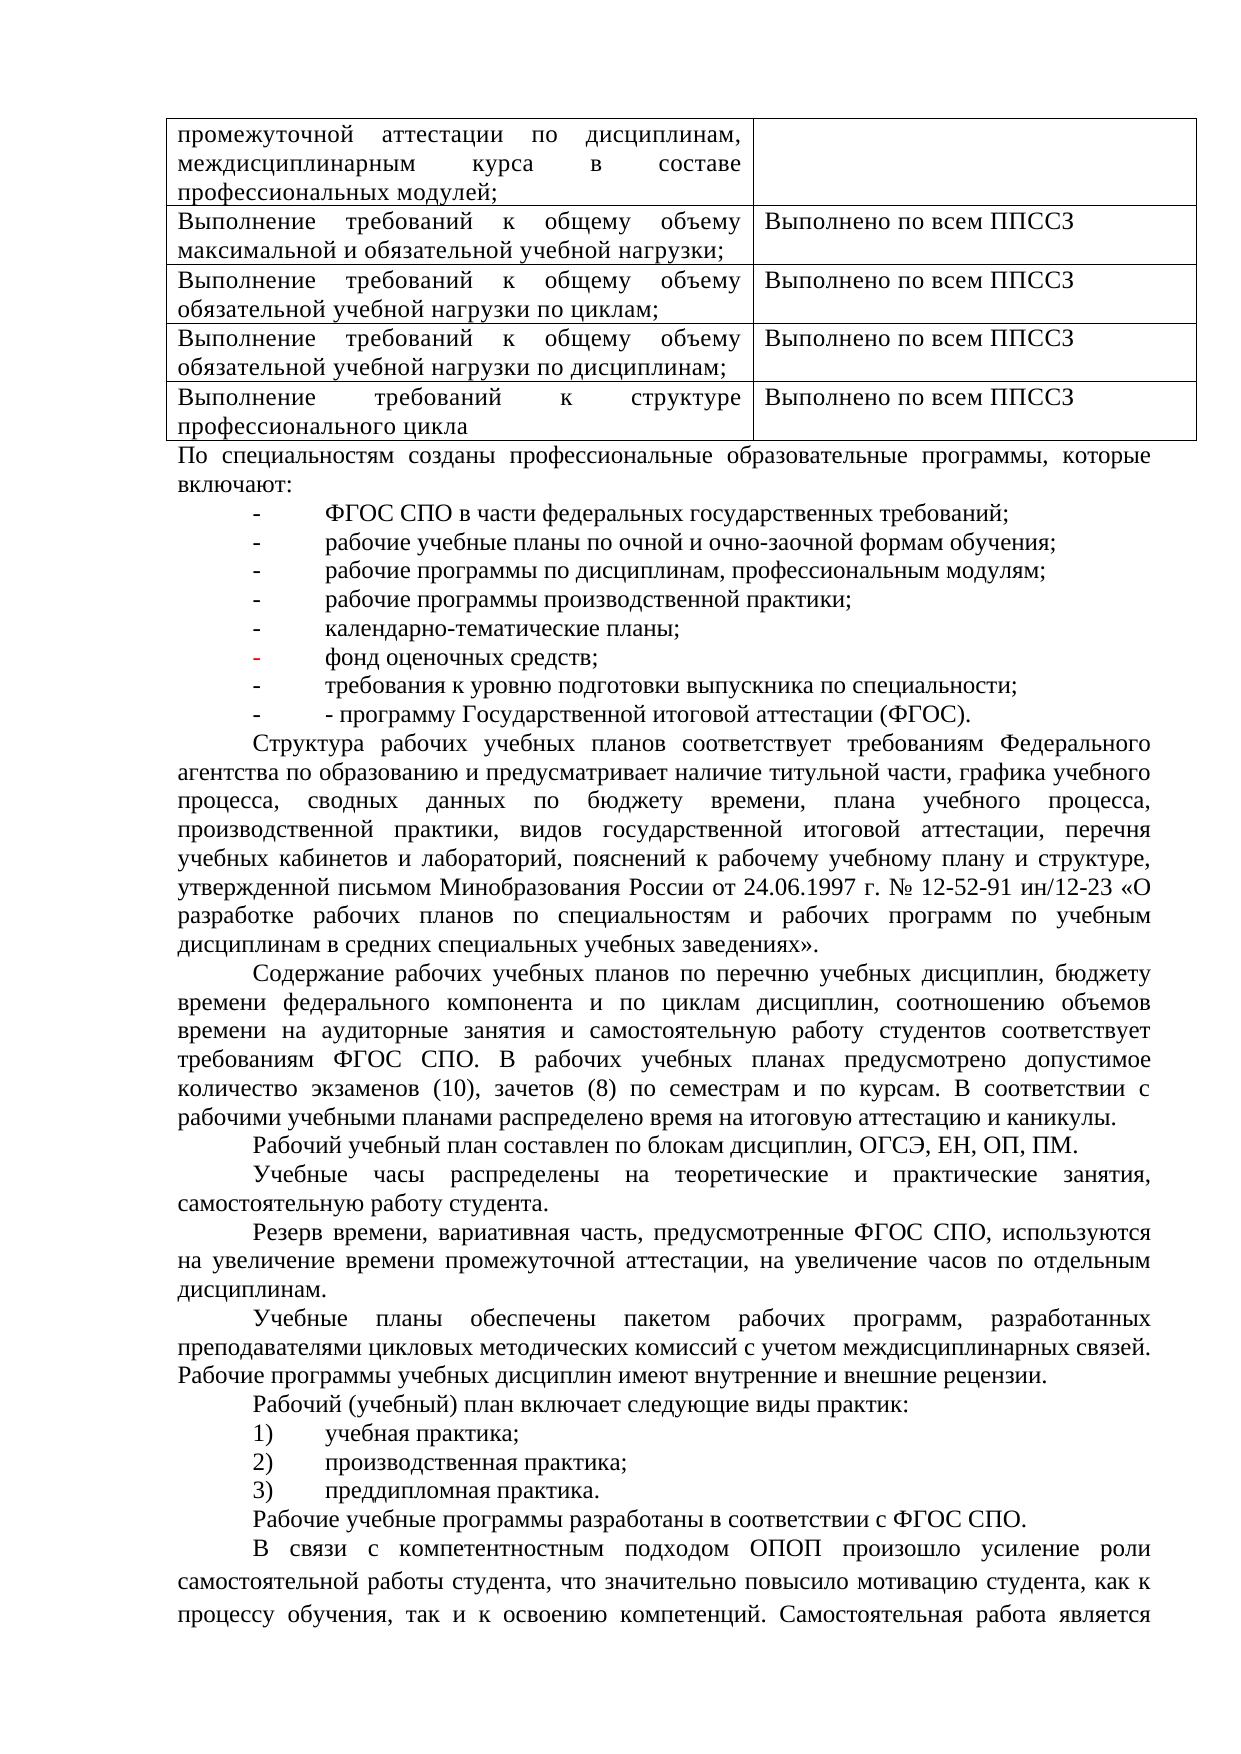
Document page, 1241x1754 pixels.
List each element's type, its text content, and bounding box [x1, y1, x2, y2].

text Структура рабочих учебных планов соответствует требованиям Федерального агентства по образованию и предусматривает наличие титульной части, графика учебного процесса, сводных данных по бюджету времени, плана учебного процесса, производственной практики, видов государственной итоговой аттестации, перечня учебных кабинетов и лабораторий, пояснений к рабочему учебному плану и структуре, утвержденной письмом Минобразования России от 24.06.1997 г. № 12-52-91 ин/12-23 «О разработке рабочих планов по специальностям и рабочих программ по учебным дисциплинам в средних специальных учебных заведениях». [177, 728, 1152, 958]
list - программу Государственной итоговой аттестации (ФГОС). [177, 699, 1152, 728]
list ФГОС СПО в части федеральных государственных требований; [177, 498, 1152, 527]
table_cell Выполнено по всем ППССЗ [754, 324, 1196, 381]
list учебная практика; [177, 1418, 1152, 1447]
list преддипломная практика. [177, 1476, 1152, 1504]
text Учебные планы обеспечены пакетом рабочих программ, разработанных преподавателями цикловых методических комиссий с учетом междисциплинарных связей. Рабочие программы учебных дисциплин имеют внутренние и внешние рецензии. [177, 1303, 1152, 1389]
text Рабочий учебный план составлен по блокам дисциплин, ОГСЭ, ЕН, ОП, ПМ. [177, 1131, 1152, 1159]
table_cell Выполнено по всем ППССЗ [754, 265, 1196, 322]
table_cell Выполнено по всем ППССЗ [754, 382, 1196, 439]
list фонд оценочных средств; [177, 642, 1152, 671]
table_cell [167, 119, 753, 205]
table_cell Выполнение требований к общему объему обязательной учебной нагрузки по дисциплинам; [167, 324, 753, 381]
list рабочие программы по дисциплинам, профессиональным модулям; [177, 556, 1149, 584]
text Рабочие учебные программы разработаны в соответствии с ФГОС СПО. [177, 1504, 1152, 1533]
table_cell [754, 119, 1196, 205]
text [177, 1533, 1152, 1628]
list производственная практика; [177, 1447, 1152, 1476]
table_cell Выполнение требований к общему объему максимальной и обязательной учебной нагрузки; [167, 206, 753, 264]
list рабочие программы производственной практики; [177, 584, 1152, 613]
table_cell Выполнение требований к общему объему обязательной учебной нагрузки по циклам; [167, 265, 753, 322]
table_cell Выполнено по всем ППССЗ [754, 206, 1196, 264]
text Резерв времени, вариативная часть, предусмотренные ФГОС СПО, используются на увеличение времени промежуточной аттестации, на увеличение часов по отдельным дисциплинам. [177, 1217, 1152, 1303]
table_cell Выполнение требований к структуре профессионального цикла [167, 382, 753, 439]
text Содержание рабочих учебных планов по перечню учебных дисциплин, бюджету времени федерального компонента и по циклам дисциплин, соотношению объемов времени на аудиторные занятия и самостоятельную работу студентов соответствует требованиям ФГОС СПО. В рабочих учебных планах предусмотрено допустимое количество экзаменов (10), зачетов (8) по семестрам и по курсам. В соответствии с рабочими учебными планами распределено время на итоговую аттестацию и каникулы. [177, 958, 1152, 1131]
text Рабочий (учебный) план включает следующие виды практик: [177, 1389, 1152, 1418]
text Учебные часы распределены на теоретические и практические занятия, самостоятельную работу студента. [177, 1159, 1152, 1217]
text По специальностям созданы профессиональные образовательные программы, которые включают: [177, 441, 1152, 498]
list требования к уровню подготовки выпускника по специальности; [177, 671, 1152, 699]
list рабочие учебные планы по очной и очно-заочной формам обучения; [177, 527, 1152, 556]
list календарно-тематические планы; [177, 613, 1152, 642]
